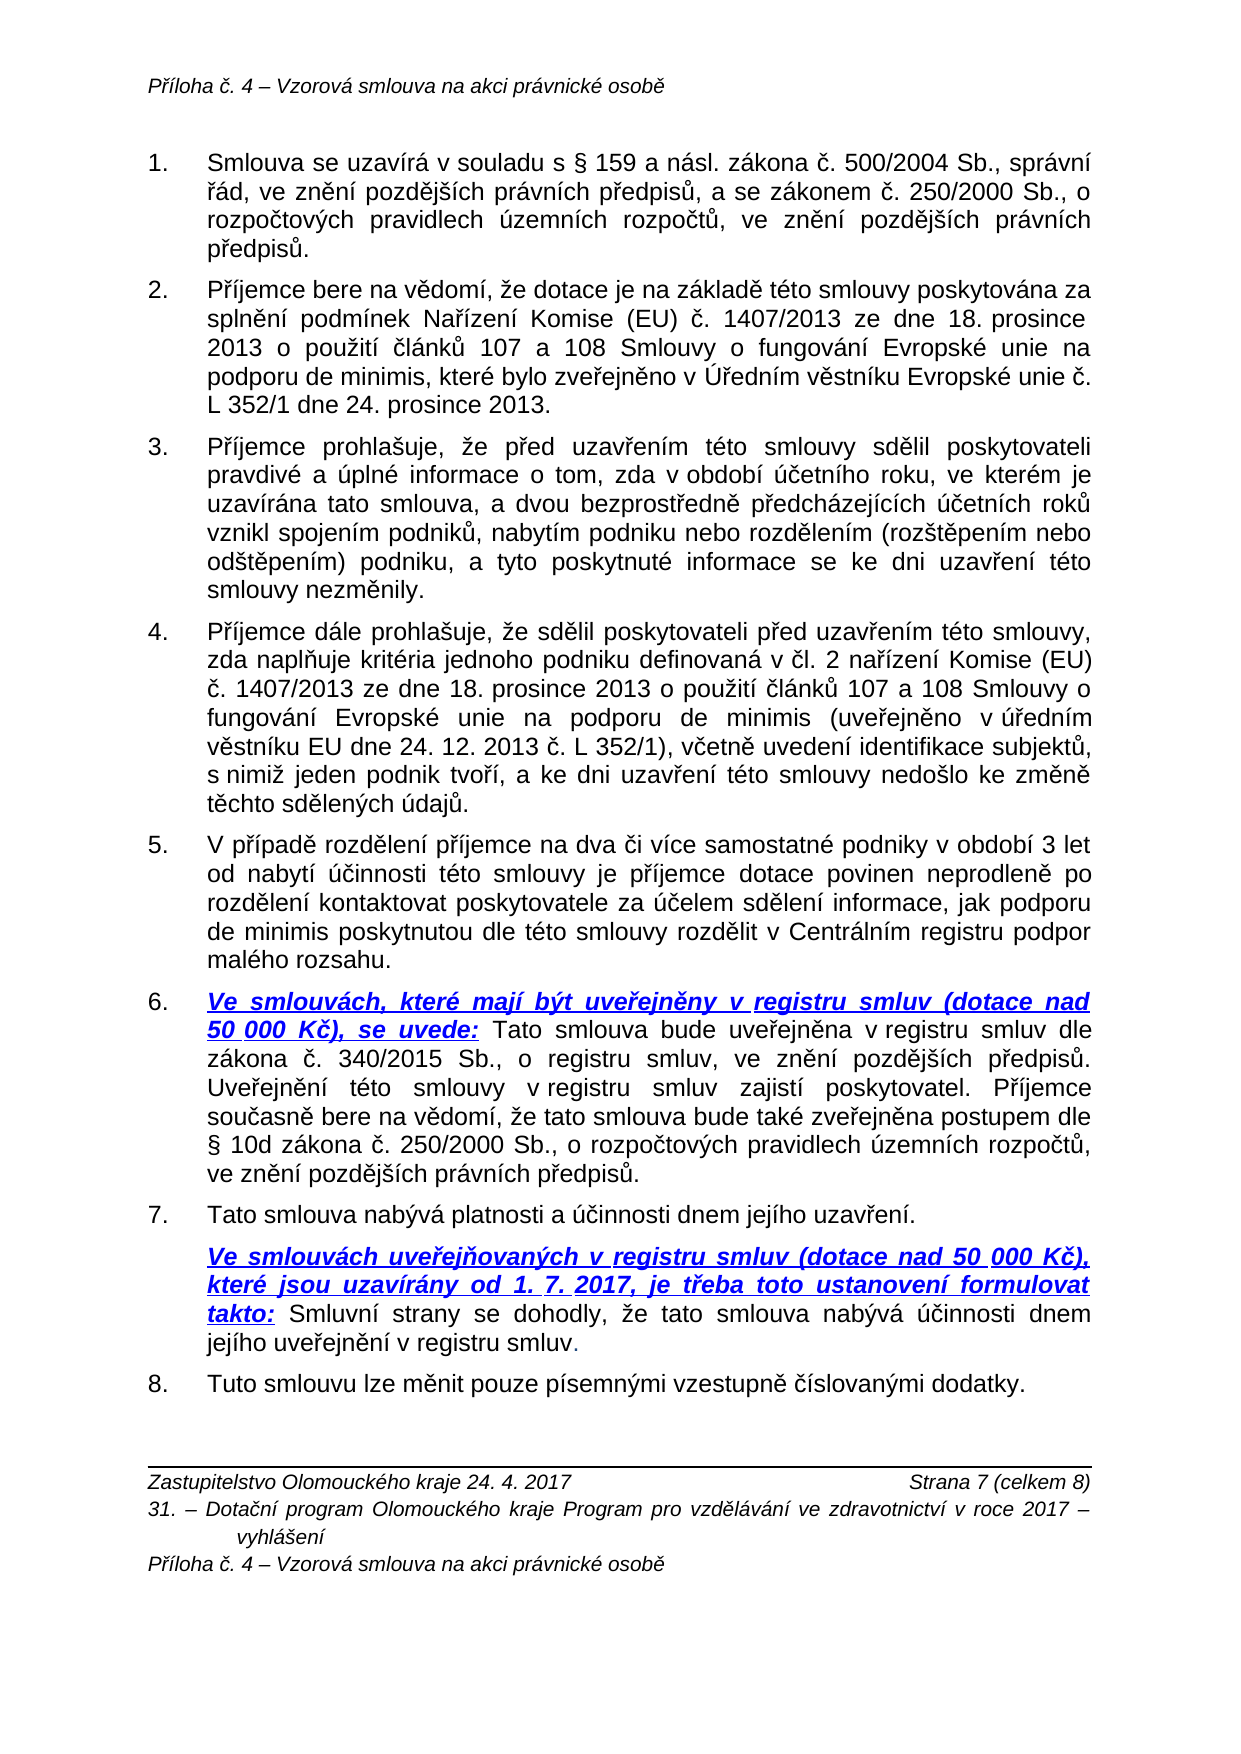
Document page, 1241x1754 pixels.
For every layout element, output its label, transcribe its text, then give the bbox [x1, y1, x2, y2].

list Příjemce prohlašuje, že před uzavřením této smlouvy sdělil poskytovateli pravdivé a úplné informace o tom, zda v období účetního roku, ve kterém je uzavírána tato smlouva, a dvou bezprostředně předcházejících účetních roků vznikl spojením podniků, nabytím podniku nebo rozdělením (rozštěpením nebo odštěpením) podniku, a tyto poskytnuté informace se ke dni uzavření této smlouvy nezměnily. [148, 431, 1092, 604]
list Příjemce dále prohlašuje, že sdělil poskytovateli před uzavřením této smlouvy, zda naplňuje kritéria jednoho podniku definovaná v čl. 2 nařízení Komise (EU) č. 1407/2013 ze dne 18. prosince 2013 o použití článků 107 a 108 Smlouvy o fungování Evropské unie na podporu de minimis (uveřejněno v úředním věstníku EU dne 24. 12. 2013 č. L 352/1), včetně uvedení identifikace subjektů, s nimiž jeden podnik tvoří, a ke dni uzavření této smlouvy nedošlo ke změně těchto sdělených údajů. [148, 616, 1092, 818]
list Tato smlouva nabývá platnosti a účinnosti dnem jejího uzavření. [148, 1200, 1092, 1229]
list Příjemce bere na vědomí, že dotace je na základě této smlouvy poskytována za splnění podmínek Nařízení Komise (EU) č. 1407/2013 ze dne 18. prosince 2013 o použití článků 107 a 108 Smlouvy o fungování Evropské unie na podporu de minimis, které bylo zveřejněno v Úředním věstníku Evropské unie č. L 352/1 dne 24. prosince 2013. [148, 275, 1092, 419]
list Tuto smlouvu lze měnit pouze písemnými vzestupně číslovanými dodatky. [148, 1369, 1092, 1398]
list V případě rozdělení příjemce na dva či více samostatné podniky v období 3 let od nabytí účinnosti této smlouvy je příjemce dotace povinen neprodleně po rozdělení kontaktovat poskytovatele za účelem sdělení informace, jak podporu de minimis poskytnutou dle této smlouvy rozdělit v Centrálním registru podpor malého rozsahu. [148, 830, 1092, 974]
list Smlouva se uzavírá v souladu s § 159 a násl. zákona č. 500/2004 Sb., správní řád, ve znění pozdějších právních předpisů, a se zákonem č. 250/2000 Sb., o rozpočtových pravidlech územních rozpočtů, ve znění pozdějších právních předpisů. [148, 148, 1092, 263]
text Ve smlouvách uveřejňovaných v registru smluv (dotace nad 50 000 Kč), které jsou uzavírány od 1. 7. 2017, je třeba toto ustanovení formulovat takto: Smluvní strany se dohodly, že tato smlouva nabývá účinnosti dnem jejího uveřejnění v registru smluv. [207, 1241, 1092, 1356]
list Ve smlouvách, které mají být uveřejněny v registru smluv (dotace nad 50 000 Kč), se uvede: Tato smlouva bude uveřejněna v registru smluv dle zákona č. 340/2015 Sb., o registru smluv, ve znění pozdějších předpisů. Uveřejnění této smlouvy v registru smluv zajistí poskytovatel. Příjemce současně bere na vědomí, že tato smlouva bude také zveřejněna postupem dle § 10d zákona č. 250/2000 Sb., o rozpočtových pravidlech územních rozpočtů, ve znění pozdějších právních předpisů. [148, 986, 1092, 1188]
